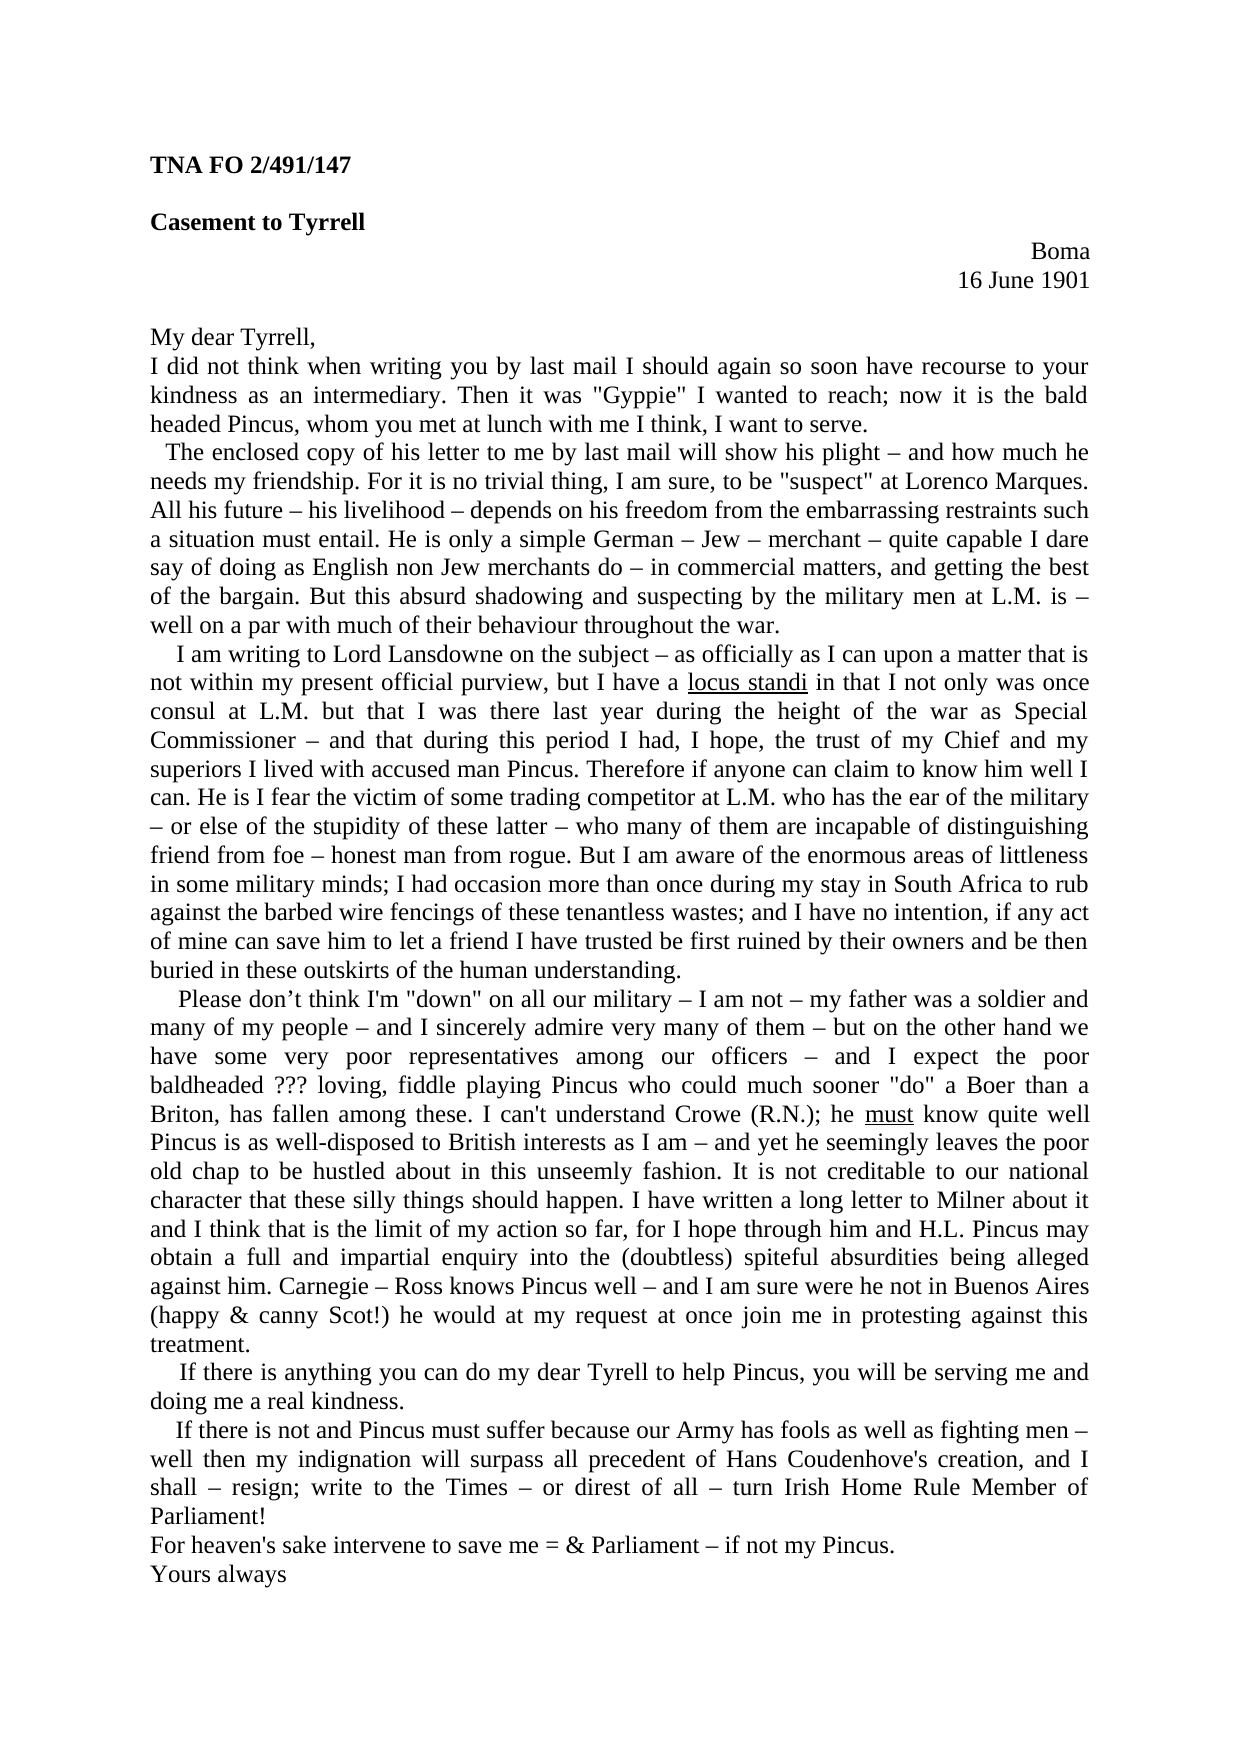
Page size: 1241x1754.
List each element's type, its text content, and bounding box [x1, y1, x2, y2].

text The enclosed copy of his letter to me by last mail will show his plight – and how much he needs my friendship. For it is no trivial thing, I am sure, to be "suspect" at Lorenco Marques. All his future – his livelihood – depends on his freedom from the embarrassing restraints such a situation must entail. He is only a simple German – Jew – merchant – quite capable I dare say of doing as English non Jew merchants do – in commercial matters, and getting the best of the bargain. But this absurd shadowing and suspecting by the military men at L.M. is – well on a par with much of their behaviour throughout the war. [150, 437, 1090, 639]
text If there is not and Pincus must suffer because our Army has fools as well as fighting men – well then my indignation will surpass all precedent of Hans Coudenhove's creation, and I shall – resign; write to the Times – or direst of all – turn Irish Home Rule Member of Parliament! [150, 1415, 1090, 1530]
text Boma [150, 236, 1090, 265]
text I did not think when writing you by last mail I should again so soon have recourse to your kindness as an intermediary. Then it was "Gyppie" I wanted to reach; now it is the bald headed Pincus, whom you met at lunch with me I think, I want to serve. [150, 351, 1090, 437]
text 16 June 1901 [150, 265, 1090, 294]
text If there is anything you can do my dear Tyrell to help Pincus, you will be serving me and doing me a real kindness. [150, 1357, 1090, 1415]
text Yours always [150, 1559, 1090, 1587]
text For heaven's sake intervene to save me = & Parliament – if not my Pincus. [150, 1530, 1090, 1559]
text TNA FO 2/491/147 [150, 150, 1090, 179]
text Casement to Tyrrell [150, 207, 1090, 236]
text I am writing to Lord Lansdowne on the subject – as officially as I can upon a matter that is not within my present official purview, but I have a locus standi in that I not only was once consul at L.M. but that I was there last year during the height of the war as Special Commissioner – and that during this period I had, I hope, the trust of my Chief and my superiors I lived with accused man Pincus. Therefore if anyone can claim to know him well I can. He is I fear the victim of some trading competitor at L.M. who has the ear of the military – or else of the stupidity of these latter – who many of them are incapable of distinguishing friend from foe – honest man from rogue. But I am aware of the enormous areas of littleness in some military minds; I had occasion more than once during my stay in South Africa to rub against the barbed wire fencings of these tenantless wastes; and I have no intention, if any act of mine can save him to let a friend I have trusted be first ruined by their owners and be then buried in these outskirts of the human understanding. [150, 639, 1090, 984]
text Please don’t think I'm "down" on all our military – I am not – my father was a soldier and many of my people – and I sincerely admire very many of them – but on the other hand we have some very poor representatives among our officers – and I expect the poor baldheaded ??? loving, fiddle playing Pincus who could much sooner "do" a Boer than a Briton, has fallen among these. I can't understand Crowe (R.N.); he must know quite well Pincus is as well-disposed to British interests as I am – and yet he seemingly leaves the poor old chap to be hustled about in this unseemly fashion. It is not creditable to our national character that these silly things should happen. I have written a long letter to Milner about it and I think that is the limit of my action so far, for I hope through him and H.L. Pincus may obtain a full and impartial enquiry into the (doubtless) spiteful absurdities being alleged against him. Carnegie – Ross knows Pincus well – and I am sure were he not in Buenos Aires (happy & canny Scot!) he would at my request at once join me in protesting against this treatment. [150, 984, 1090, 1357]
text My dear Tyrrell, [150, 322, 1090, 351]
